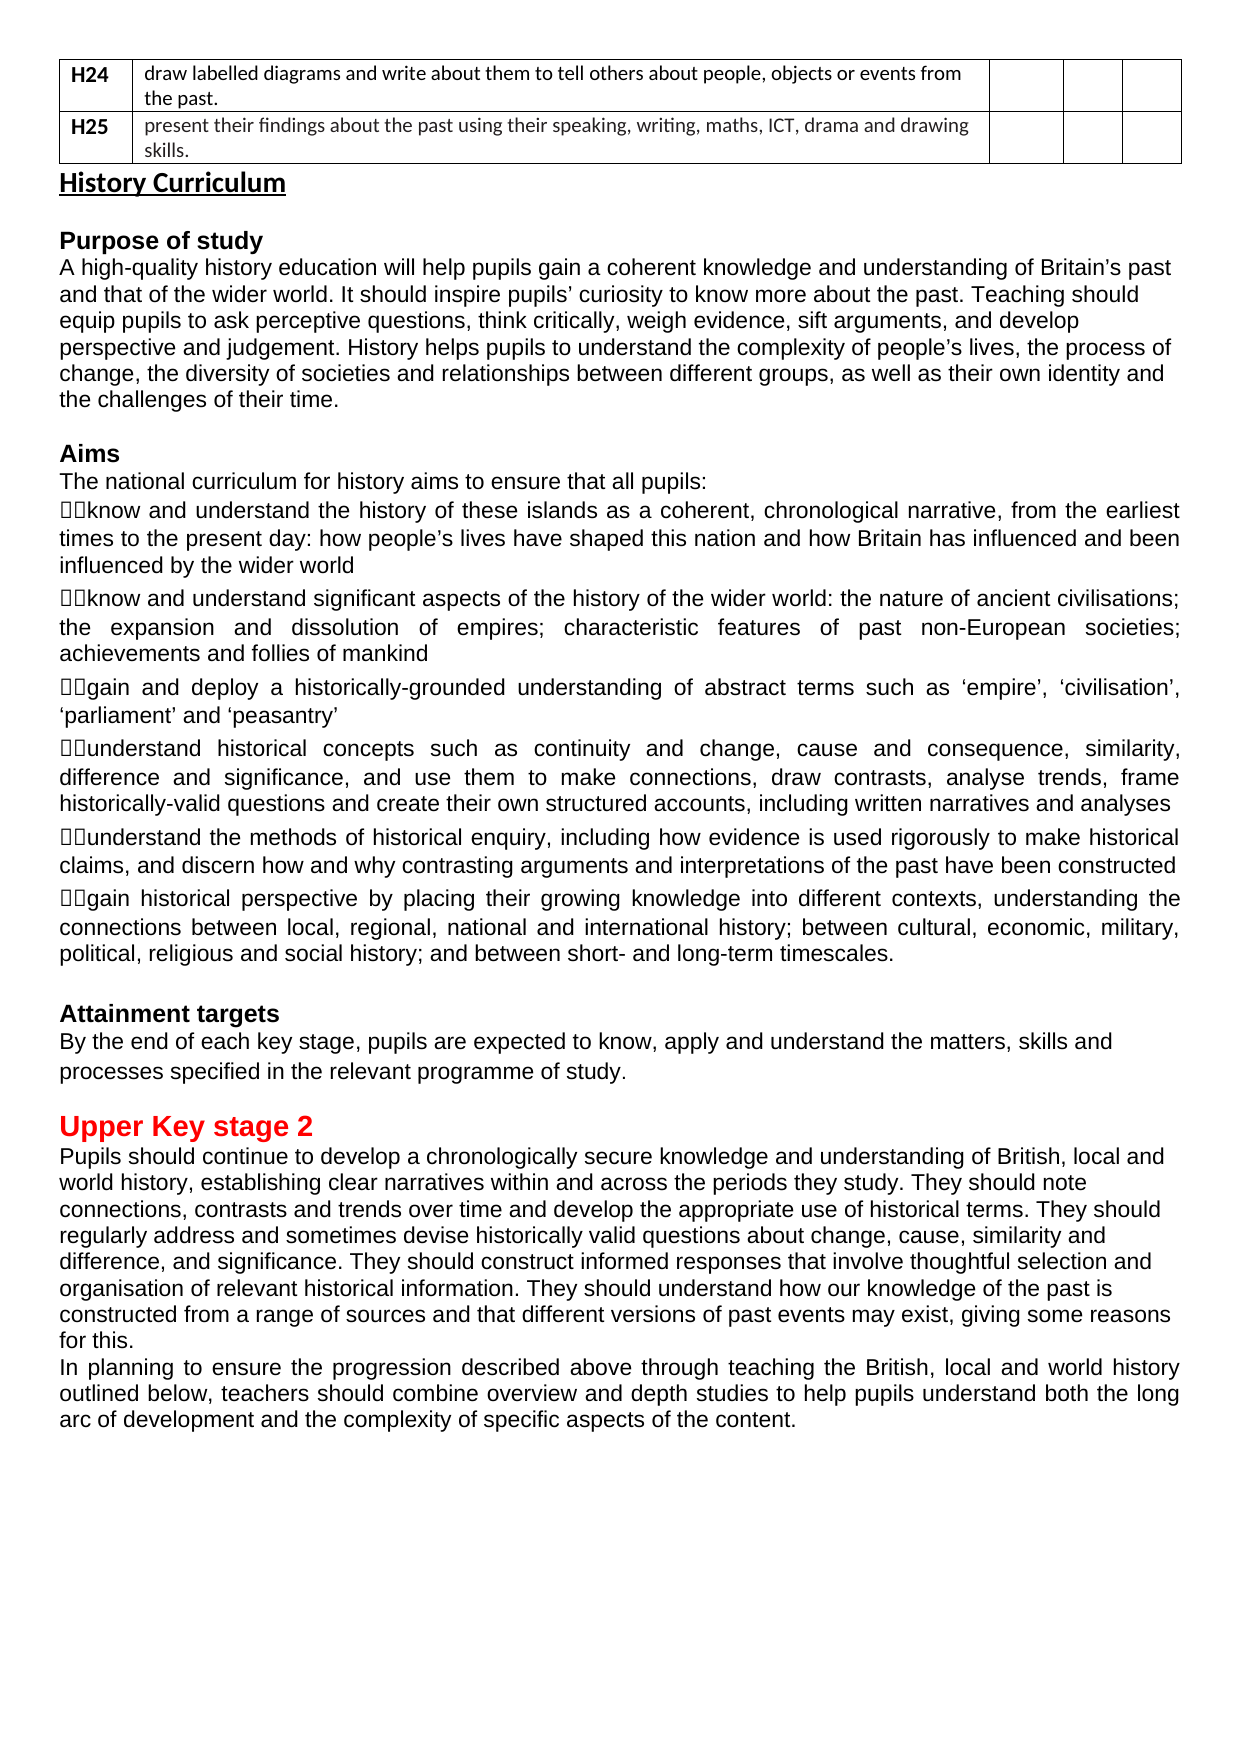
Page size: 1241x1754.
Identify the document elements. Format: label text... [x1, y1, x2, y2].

text Purpose of study [59, 226, 1181, 254]
text understand historical concepts such as continuity and change, cause and consequence, similarity, difference and significance, and use them to make connections, draw contrasts, analyse trends, frame historically-valid questions and create their own structured accounts, including written narratives and analyses [59, 732, 1181, 816]
table_cell H25 [60, 112, 132, 163]
text gain historical perspective by placing their growing knowledge into different contexts, understanding the connections between local, regional, national and international history; between cultural, economic, military, political, religious and social history; and between short- and long-term timescales. [59, 882, 1181, 966]
text The national curriculum for history aims to ensure that all pupils: [59, 468, 1181, 494]
text A high-quality history education will help pupils gain a coherent knowledge and understanding of Britain’s past and that of the wider world. It should inspire pupils’ curiosity to know more about the past. Teaching should equip pupils to ask perceptive questions, think critically, weigh evidence, sift arguments, and develop perspective and judgement. History helps pupils to understand the complexity of people’s lives, the process of change, the diversity of societies and relationships between different groups, as well as their own identity and the challenges of their time. [59, 254, 1181, 412]
table_cell present their findings about the past using their speaking, writing, maths, ICT, drama and drawing skills. [133, 112, 989, 163]
table_cell [1064, 60, 1122, 111]
text Attainment targets [59, 999, 1181, 1028]
table_cell [1123, 112, 1181, 163]
text History Curriculum [59, 164, 1181, 199]
table_cell [990, 112, 1063, 163]
text know and understand the history of these islands as a coherent, chronological narrative, from the earliest times to the present day: how people’s lives have shaped this nation and how Britain has influenced and been influenced by the wider world [59, 494, 1181, 578]
table_cell H24 [60, 60, 132, 111]
text gain and deploy a historically-grounded understanding of abstract terms such as ‘empire’, ‘civilisation’, ‘parliament’ and ‘peasantry’ [59, 670, 1181, 728]
text Aims [59, 439, 1181, 468]
table_cell [990, 60, 1063, 111]
text know and understand significant aspects of the history of the wider world: the nature of ancient civilisations; the expansion and dissolution of empires; characteristic features of past non-European societies; achievements and follies of mankind [59, 582, 1181, 666]
table_cell draw labelled diagrams and write about them to tell others about people, objects or events from the past. [133, 60, 989, 111]
text Upper Key stage 2 [59, 1109, 1181, 1143]
text In planning to ensure the progression described above through teaching the British, local and world history outlined below, teachers should combine overview and depth studies to help pupils understand both the long arc of development and the complexity of specific aspects of the content. [59, 1354, 1181, 1433]
text Pupils should continue to develop a chronologically secure knowledge and understanding of British, local and world history, establishing clear narratives within and across the periods they study. They should note connections, contrasts and trends over time and develop the appropriate use of historical terms. They should regularly address and sometimes devise historically valid questions about change, cause, similarity and difference, and significance. They should construct informed responses that involve thoughtful selection and organisation of relevant historical information. They should understand how our knowledge of the past is constructed from a range of sources and that different versions of past events may exist, giving some reasons for this. [59, 1143, 1181, 1354]
table_cell [1064, 112, 1122, 163]
text understand the methods of historical enquiry, including how evidence is used rigorously to make historical claims, and discern how and why contrasting arguments and interpretations of the past have been constructed [59, 821, 1181, 878]
table_cell [1123, 60, 1181, 111]
text By the end of each key stage, pupils are expected to know, apply and understand the matters, skills and processes specified in the relevant programme of study. [59, 1028, 1181, 1085]
